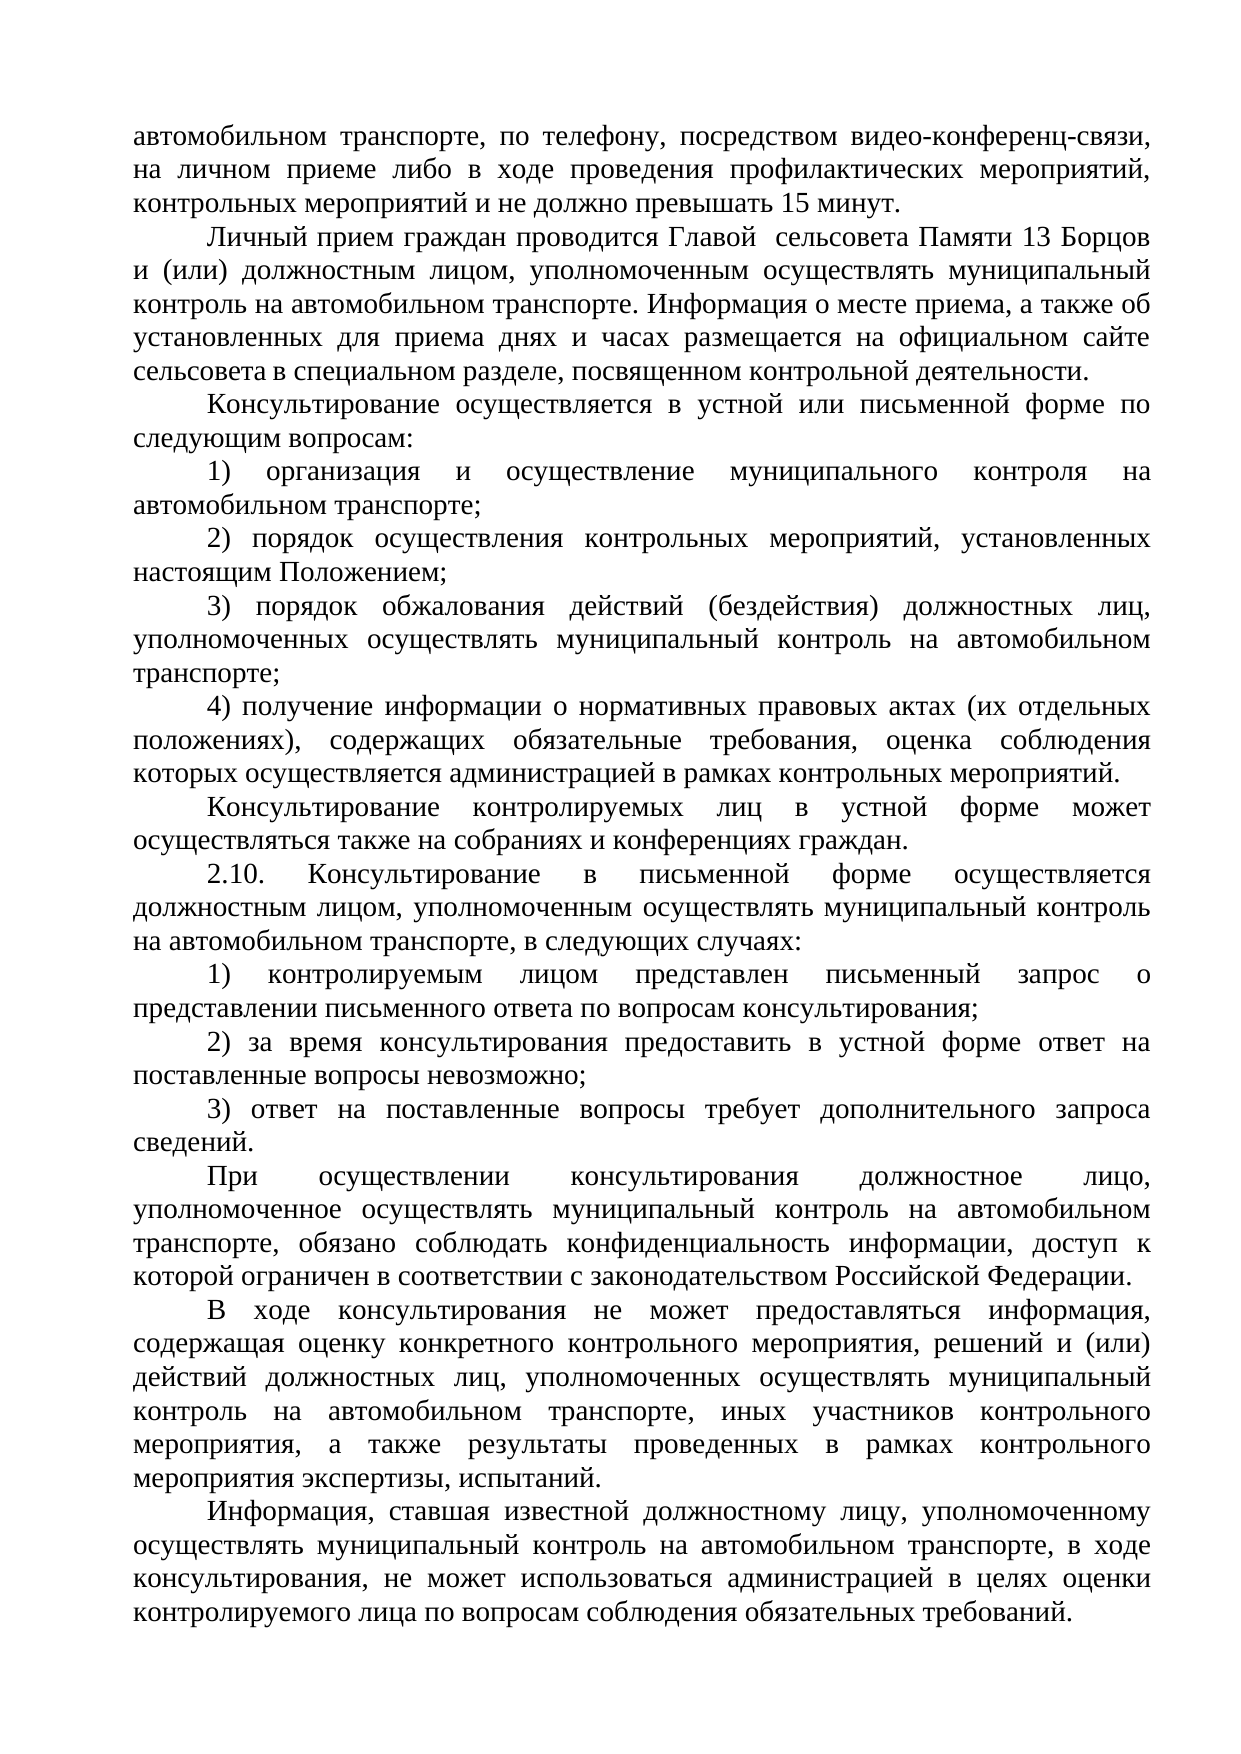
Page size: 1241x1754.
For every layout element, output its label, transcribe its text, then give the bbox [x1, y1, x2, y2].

text При осуществлении консультирования должностное лицо, уполномоченное осуществлять муниципальный контроль на автомобильном транспорте, обязано соблюдать конфиденциальность информации, доступ к которой ограничен в соответствии с законодательством Российской Федерации. [133, 1158, 1152, 1292]
text 3) порядок обжалования действий (бездействия) должностных лиц, уполномоченных осуществлять муниципальный контроль на автомобильном транспорте; [133, 588, 1152, 688]
text 2) порядок осуществления контрольных мероприятий, установленных настоящим Положением; [133, 521, 1152, 588]
text 2) за время консультирования предоставить в устной форме ответ на поставленные вопросы невозможно; [133, 1024, 1152, 1091]
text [133, 118, 1152, 219]
text Личный прием граждан проводится Главой сельсовета Памяти 13 Борцов и (или) должностным лицом, уполномоченным осуществлять муниципальный контроль на автомобильном транспорте. Информация о месте приема, а также об установленных для приема днях и часах размещается на официальном сайте сельсовета в специальном разделе, посвященном контрольной деятельности. [133, 219, 1152, 386]
text 2.10. Консультирование в письменной форме осуществляется должностным лицом, уполномоченным осуществлять муниципальный контроль на автомобильном транспорте, в следующих случаях: [133, 856, 1152, 957]
text В ходе консультирования не может предоставляться информация, содержащая оценку конкретного контрольного мероприятия, решений и (или) действий должностных лиц, уполномоченных осуществлять муниципальный контроль на автомобильном транспорте, иных участников контрольного мероприятия, а также результаты проведенных в рамках контрольного мероприятия экспертизы, испытаний. [133, 1292, 1152, 1493]
text Консультирование контролируемых лиц в устной форме может осуществляться также на собраниях и конференциях граждан. [133, 789, 1152, 856]
text 1) контролируемым лицом представлен письменный запрос о представлении письменного ответа по вопросам консультирования; [133, 957, 1152, 1024]
text Информация, ставшая известной должностному лицу, уполномоченному осуществлять муниципальный контроль на автомобильном транспорте, в ходе консультирования, не может использоваться администрацией в целях оценки контролируемого лица по вопросам соблюдения обязательных требований. [133, 1493, 1152, 1627]
text 1) организация и осуществление муниципального контроля на автомобильном транспорте; [133, 453, 1152, 521]
text 4) получение информации о нормативных правовых актах (их отдельных положениях), содержащих обязательные требования, оценка соблюдения которых осуществляется администрацией в рамках контрольных мероприятий. [133, 688, 1152, 789]
text Консультирование осуществляется в устной или письменной форме по следующим вопросам: [133, 386, 1152, 453]
text 3) ответ на поставленные вопросы требует дополнительного запроса сведений. [133, 1091, 1152, 1158]
